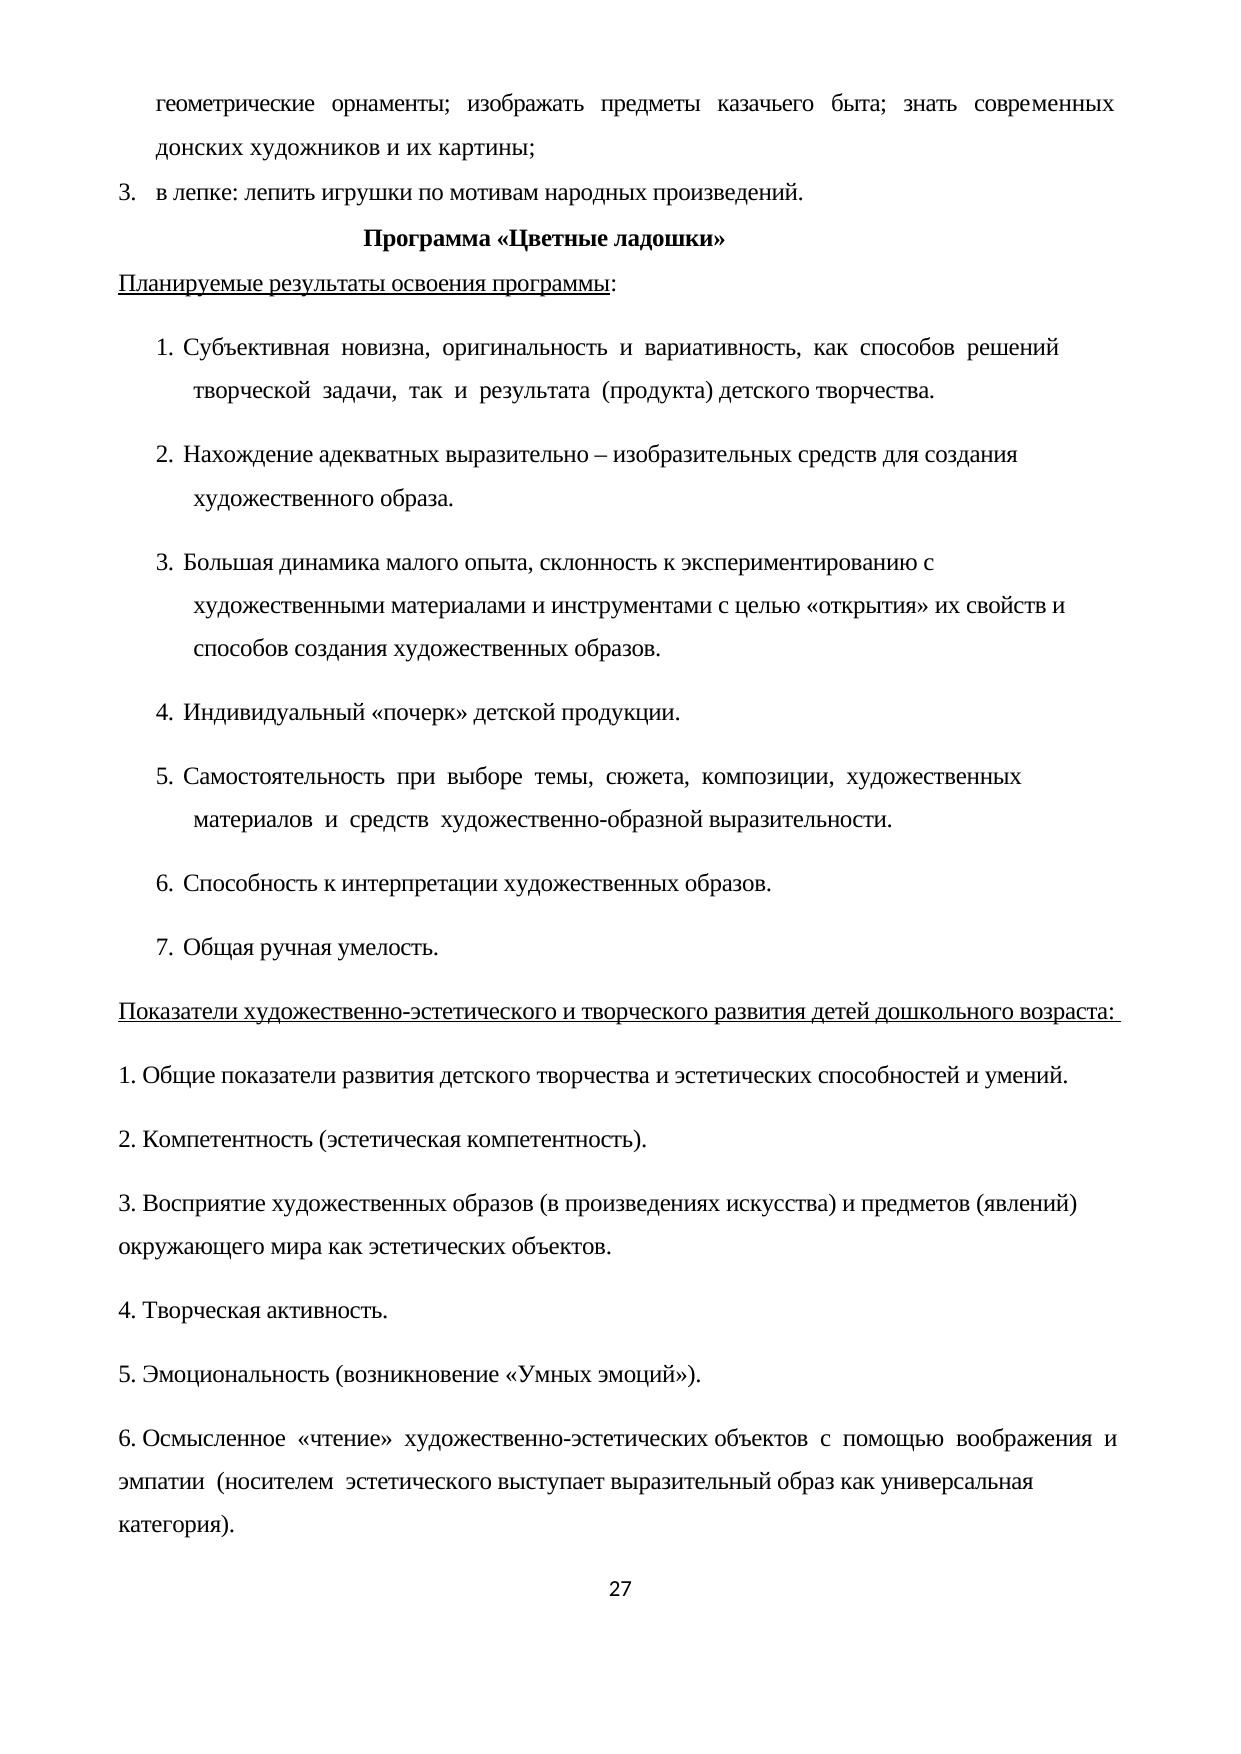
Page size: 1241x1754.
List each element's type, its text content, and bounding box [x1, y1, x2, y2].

text 5. Эмоциональность (возникновение «Умных эмоций»). [118, 1359, 1122, 1387]
list Нахождение адекватных выразительно – изобразительных средств для создания художественного образа. [156, 439, 1122, 511]
list Субъективная новизна, оригинальность и вариативность, как способов решений творческой задачи, так и результата (продукта) детского творчества. [156, 332, 1122, 404]
list Способность к интерпретации художественных образов. [156, 868, 1122, 897]
text Показатели художественно-эстетического и творческого развития детей дошкольного возраста: [118, 996, 1122, 1021]
list Индивидуальный «почерк» детской продукции. [156, 697, 1122, 726]
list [118, 88, 1114, 160]
text Планируемые результаты освоения программы: [118, 268, 1122, 297]
text 1. Общие показатели развития детского творчества и эстетических способностей и умений. [118, 1060, 1122, 1088]
text 3. Восприятие художественных образов (в произведениях искусства) и предметов (явлений) окружающего мира как эстетических объектов. [118, 1188, 1122, 1259]
text Программа «Цветные ладошки» [363, 223, 1122, 252]
list Самостоятельность при выборе темы, сюжета, композиции, художественных материалов и средств художественно-образной выразительности. [156, 761, 1122, 833]
list Общая ручная умелость. [156, 932, 1122, 961]
text 2. Компетентность (эстетическая компетентность). [118, 1124, 1122, 1152]
list в лепке: лепить игрушки по мотивам народных произведений. [118, 177, 1122, 206]
text 6. Осмысленное «чтение» художественно-эстетических объектов с помощью воображения и эмпатии (носителем эстетического выступает выразительный образ как универсальная категория). [118, 1423, 1122, 1538]
text 4. Творческая активность. [118, 1295, 1122, 1323]
list Большая динамика малого опыта, склонность к экспериментированию с художественными материалами и инструментами с целью «открытия» их свойств и способов создания художественных образов. [156, 547, 1122, 662]
